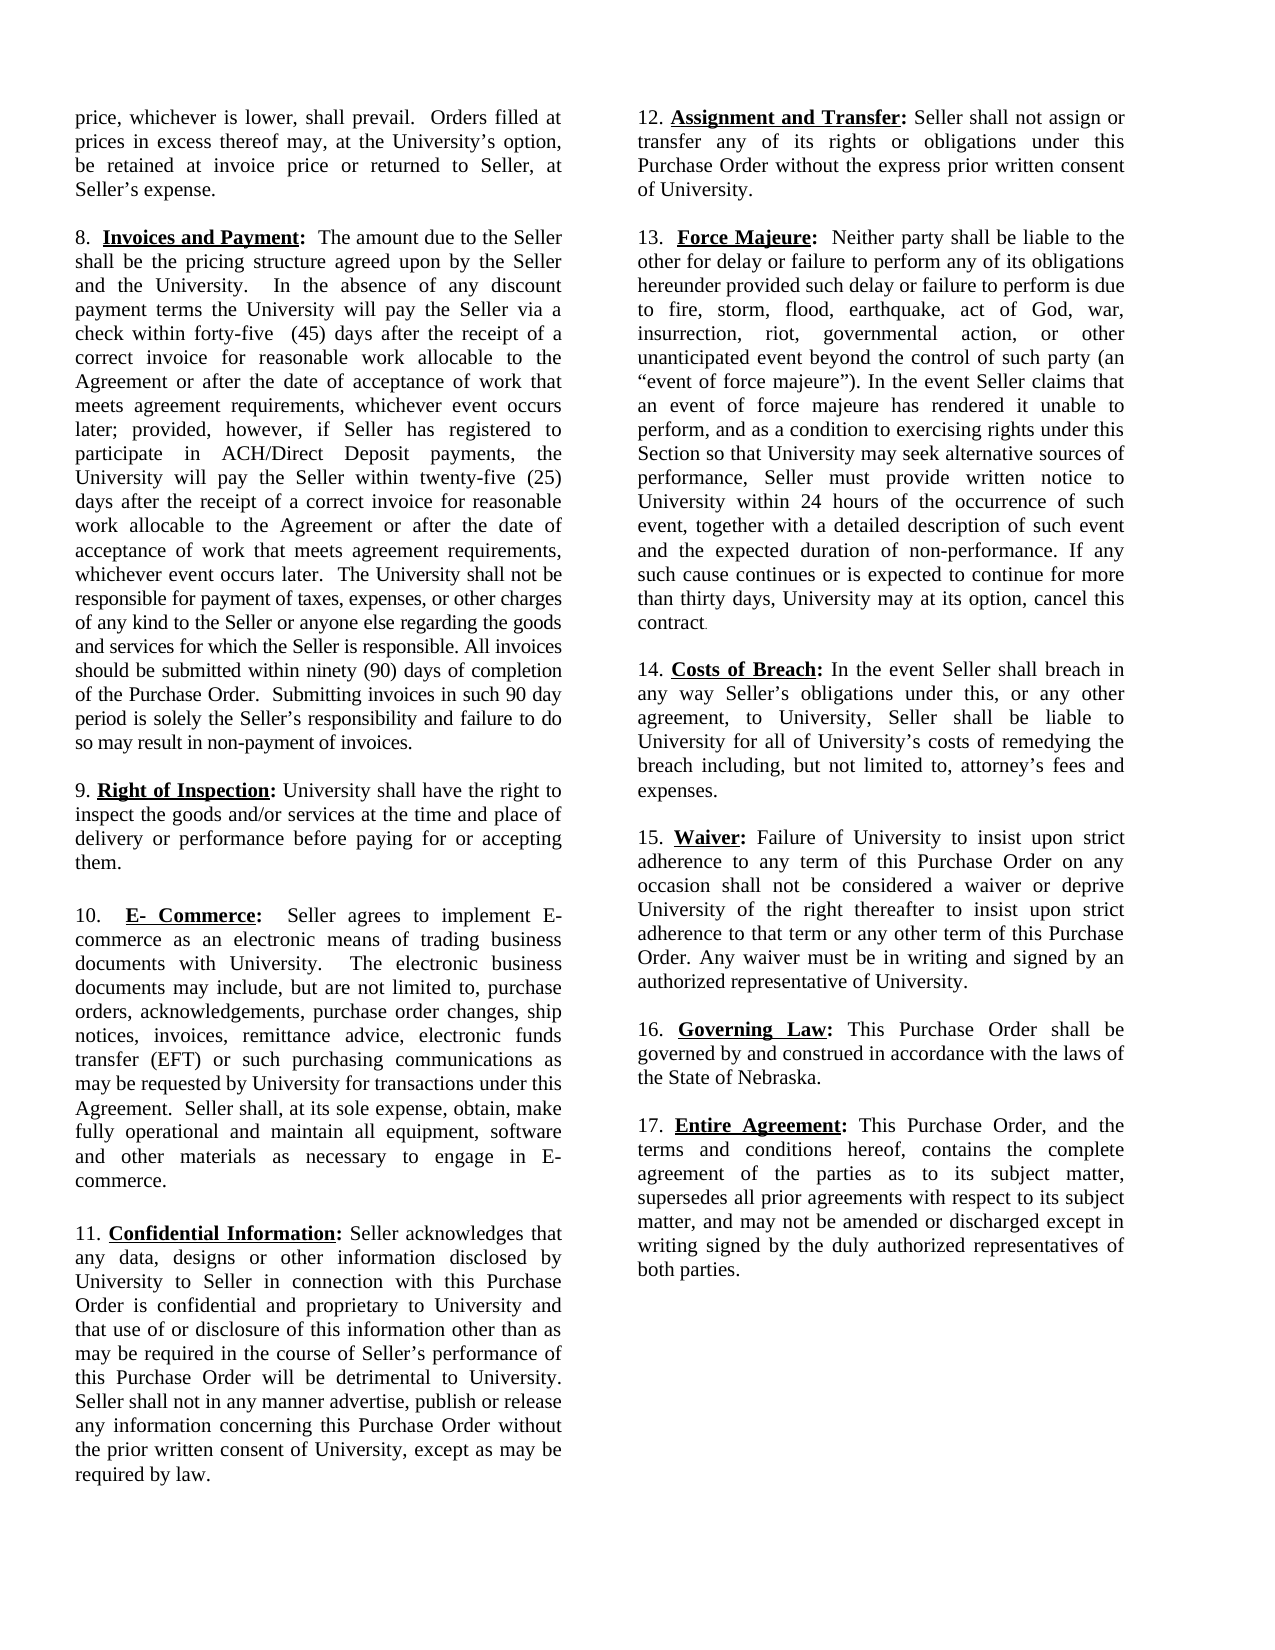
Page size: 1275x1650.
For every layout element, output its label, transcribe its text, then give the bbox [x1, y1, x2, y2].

text 10. E- Commerce: Seller agrees to implement E-commerce as an electronic means of trading business documents with University. The electronic business documents may include, but are not limited to, purchase orders, acknowledgements, purchase order changes, ship notices, invoices, remittance advice, electronic funds transfer (EFT) or such purchasing communications as may be requested by University for transactions under this Agreement. Seller shall, at its sole expense, obtain, make fully operational and maintain all equipment, software and other materials as necessary to engage in E-commerce. [75, 903, 562, 1192]
text 11. Confidential Information: Seller acknowledges that any data, designs or other information disclosed by University to Seller in connection with this Purchase Order is confidential and proprietary to University and that use of or disclosure of this information other than as may be required in the course of Seller’s performance of this Purchase Order will be detrimental to University. Seller shall not in any manner advertise, publish or release any information concerning this Purchase Order without the prior written consent of University, except as may be required by law. [75, 1221, 562, 1486]
text 14. Costs of Breach: In the event Seller shall breach in any way Seller’s obligations under this, or any other agreement, to University, Seller shall be liable to University for all of University’s costs of remedying the breach including, but not limited to, attorney’s fees and expenses. [637, 657, 1125, 802]
text 15. Waiver: Failure of University to insist upon strict adherence to any term of this Purchase Order on any occasion shall not be considered a waiver or deprive University of the right thereafter to insist upon strict adherence to that term or any other term of this Purchase Order. Any waiver must be in writing and signed by an authorized representative of University. [637, 825, 1125, 993]
text 16. Governing Law: This Purchase Order shall be governed by and construed in accordance with the laws of the State of Nebraska. [637, 1017, 1125, 1089]
text 8. Invoices and Payment: The amount due to the Seller shall be the pricing structure agreed upon by the Seller and the University. In the absence of any discount payment terms the University will pay the Seller via a check within forty-five (45) days after the receipt of a correct invoice for reasonable work allocable to the Agreement or after the date of acceptance of work that meets agreement requirements, whichever event occurs later; provided, however, if Seller has registered to participate in ACH/Direct Deposit payments, the University will pay the Seller within twenty-five (25) days after the receipt of a correct invoice for reasonable work allocable to the Agreement or after the date of acceptance of work that meets agreement requirements, whichever event occurs later. The University shall not be responsible for payment of taxes, expenses, or other charges of any kind to the Seller or anyone else regarding the goods and services for which the Seller is responsible. All invoices should be submitted within ninety (90) days of completion of the Purchase Order. Submitting invoices in such 90 day period is solely the Seller’s responsibility and failure to do so may result in non-payment of invoices. [75, 225, 562, 754]
text 13. Force Majeure: Neither party shall be liable to the other for delay or failure to perform any of its obligations hereunder provided such delay or failure to perform is due to fire, storm, flood, earthquake, act of God, war, insurrection, riot, governmental action, or other unanticipated event beyond the control of such party (an “event of force majeure”). In the event Seller claims that an event of force majeure has rendered it unable to perform, and as a condition to exercising rights under this Section so that University may seek alternative sources of performance, Seller must provide written notice to University within 24 hours of the occurrence of such event, together with a detailed description of such event and the expected duration of non-performance. If any such cause continues or is expected to continue for more than thirty days, University may at its option, cancel this contract. [637, 225, 1125, 634]
text 12. Assignment and Transfer: Seller shall not assign or transfer any of its rights or obligations under this Purchase Order without the express prior written consent of University. [637, 105, 1125, 201]
text 17. Entire Agreement: This Purchase Order, and the terms and conditions hereof, contains the complete agreement of the parties as to its subject matter, supersedes all prior agreements with respect to its subject matter, and may not be amended or discharged except in writing signed by the duly authorized representatives of both parties. [637, 1112, 1125, 1281]
text 9. Right of Inspection: University shall have the right to inspect the goods and/or services at the time and place of delivery or performance before paying for or accepting them. [75, 777, 562, 874]
